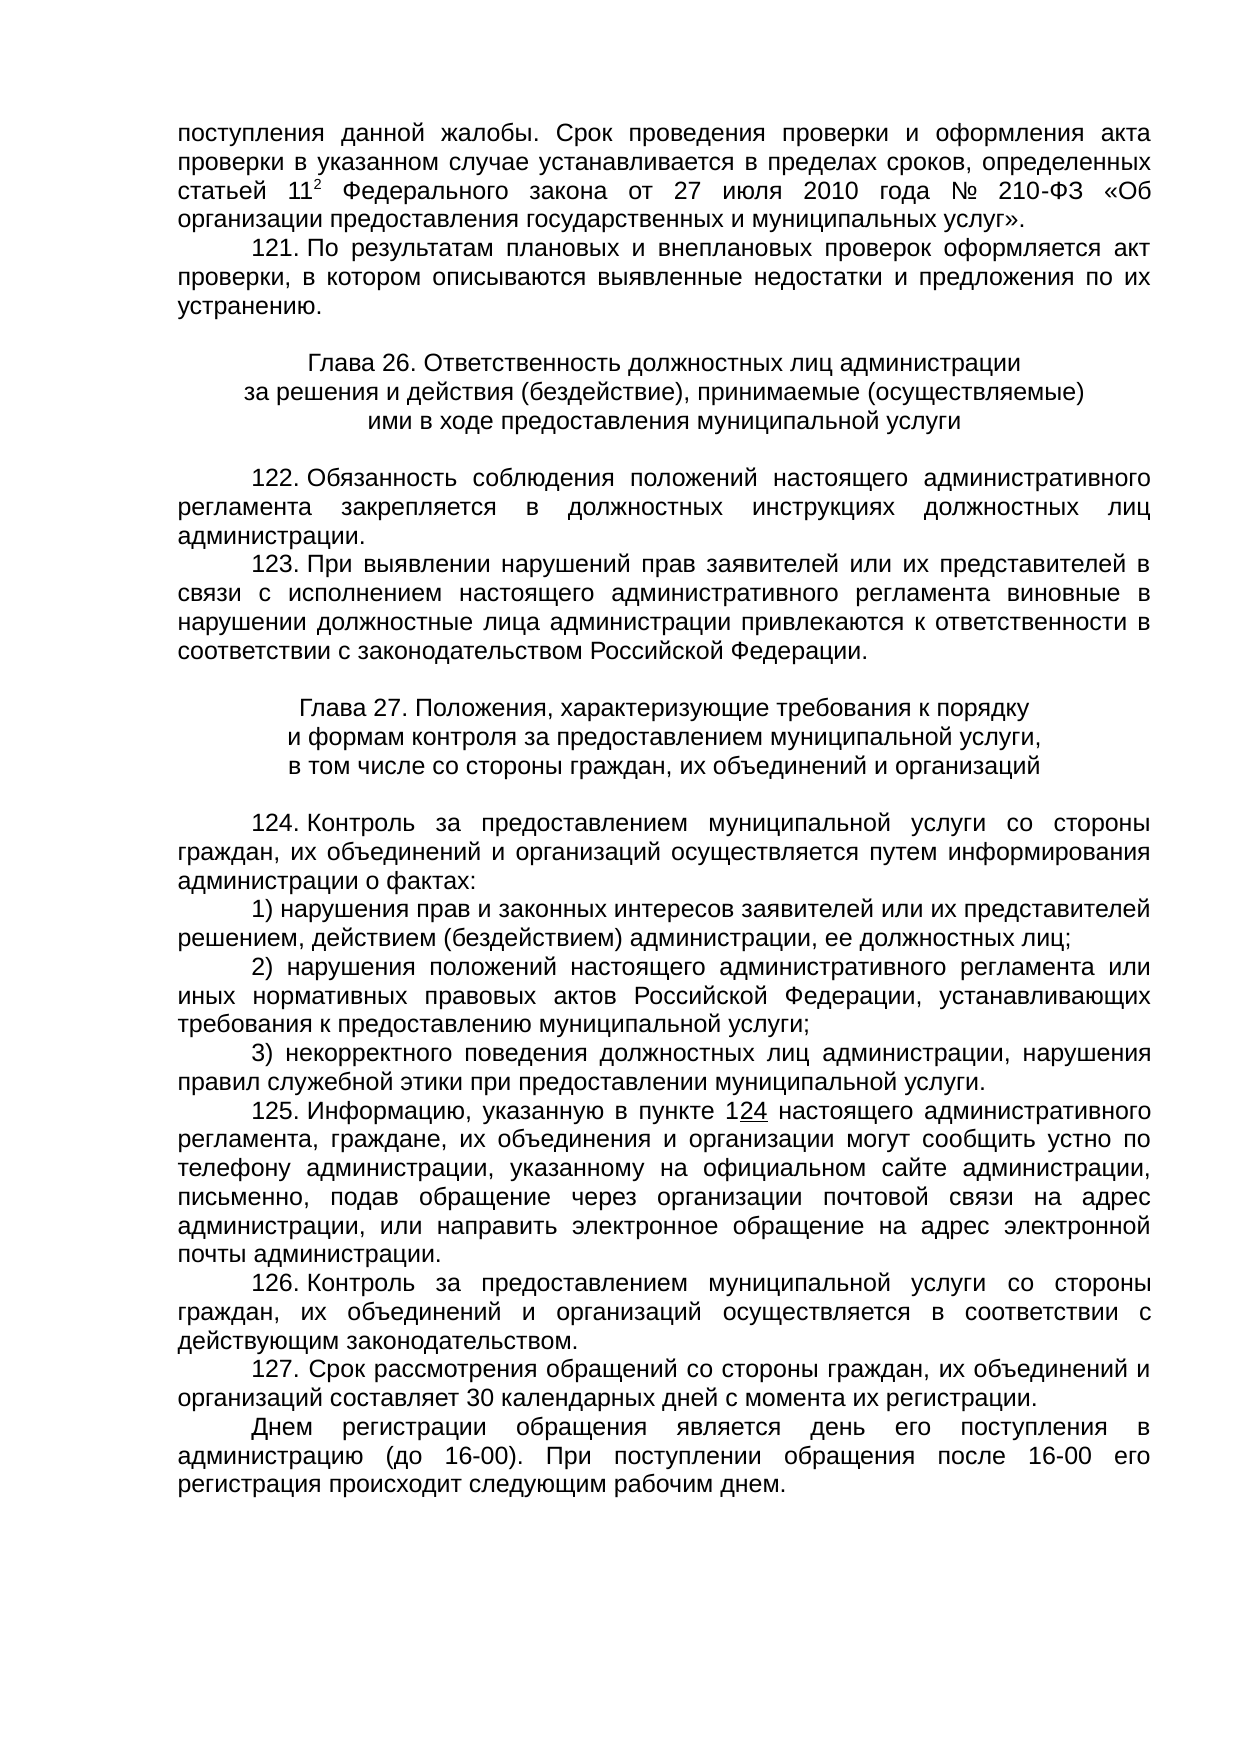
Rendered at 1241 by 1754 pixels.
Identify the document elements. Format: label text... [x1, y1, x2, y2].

text Глава 26. Ответственность должностных лиц администрации за решения и действия (бездействие), принимаемые (осуществляемые) ими в ходе предоставления муниципальной услуги [177, 348, 1152, 434]
text 3) некорректного поведения должностных лиц администрации, нарушения правил служебной этики при предоставлении муниципальной услуги. [177, 1038, 1152, 1096]
text Днем регистрации обращения является день его поступления в администрацию (до 16-00). При поступлении обращения после 16-00 его регистрация происходит следующим рабочим днем. [177, 1412, 1152, 1498]
text 127. Срок рассмотрения обращений со стороны граждан, их объединений и организаций составляет 30 календарных дней с момента их регистрации. [177, 1354, 1152, 1412]
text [177, 118, 1152, 233]
text 122. Обязанность соблюдения положений настоящего административного регламента закрепляется в должностных инструкциях должностных лиц администрации. [177, 463, 1152, 549]
text 124. Контроль за предоставлением муниципальной услуги со стороны граждан, их объединений и организаций осуществляется путем информирования администрации о фактах: [177, 808, 1152, 894]
text 121. По результатам плановых и внеплановых проверок оформляется акт проверки, в котором описываются выявленные недостатки и предложения по их устранению. [177, 233, 1152, 319]
text 126. Контроль за предоставлением муниципальной услуги со стороны граждан, их объединений и организаций осуществляется в соответствии с действующим законодательством. [177, 1268, 1152, 1354]
text Глава 27. Положения, характеризующие требования к порядку и формам контроля за предоставлением муниципальной услуги, в том числе со стороны граждан, их объединений и организаций [177, 693, 1152, 779]
text 125. Информацию, указанную в пункте 124 настоящего административного регламента, граждане, их объединения и организации могут сообщить устно по телефону администрации, указанному на официальном сайте администрации, письменно, подав обращение через организации почтовой связи на адрес администрации, или направить электронное обращение на адрес электронной почты администрации. [177, 1096, 1152, 1268]
text 1) нарушения прав и законных интересов заявителей или их представителей решением, действием (бездействием) администрации, ее должностных лиц; [177, 894, 1152, 952]
text 123. При выявлении нарушений прав заявителей или их представителей в связи с исполнением настоящего административного регламента виновные в нарушении должностные лица администрации привлекаются к ответственности в соответствии с законодательством Российской Федерации. [177, 549, 1152, 664]
text 2) нарушения положений настоящего административного регламента или иных нормативных правовых актов Российской Федерации, устанавливающих требования к предоставлению муниципальной услуги; [177, 952, 1152, 1038]
